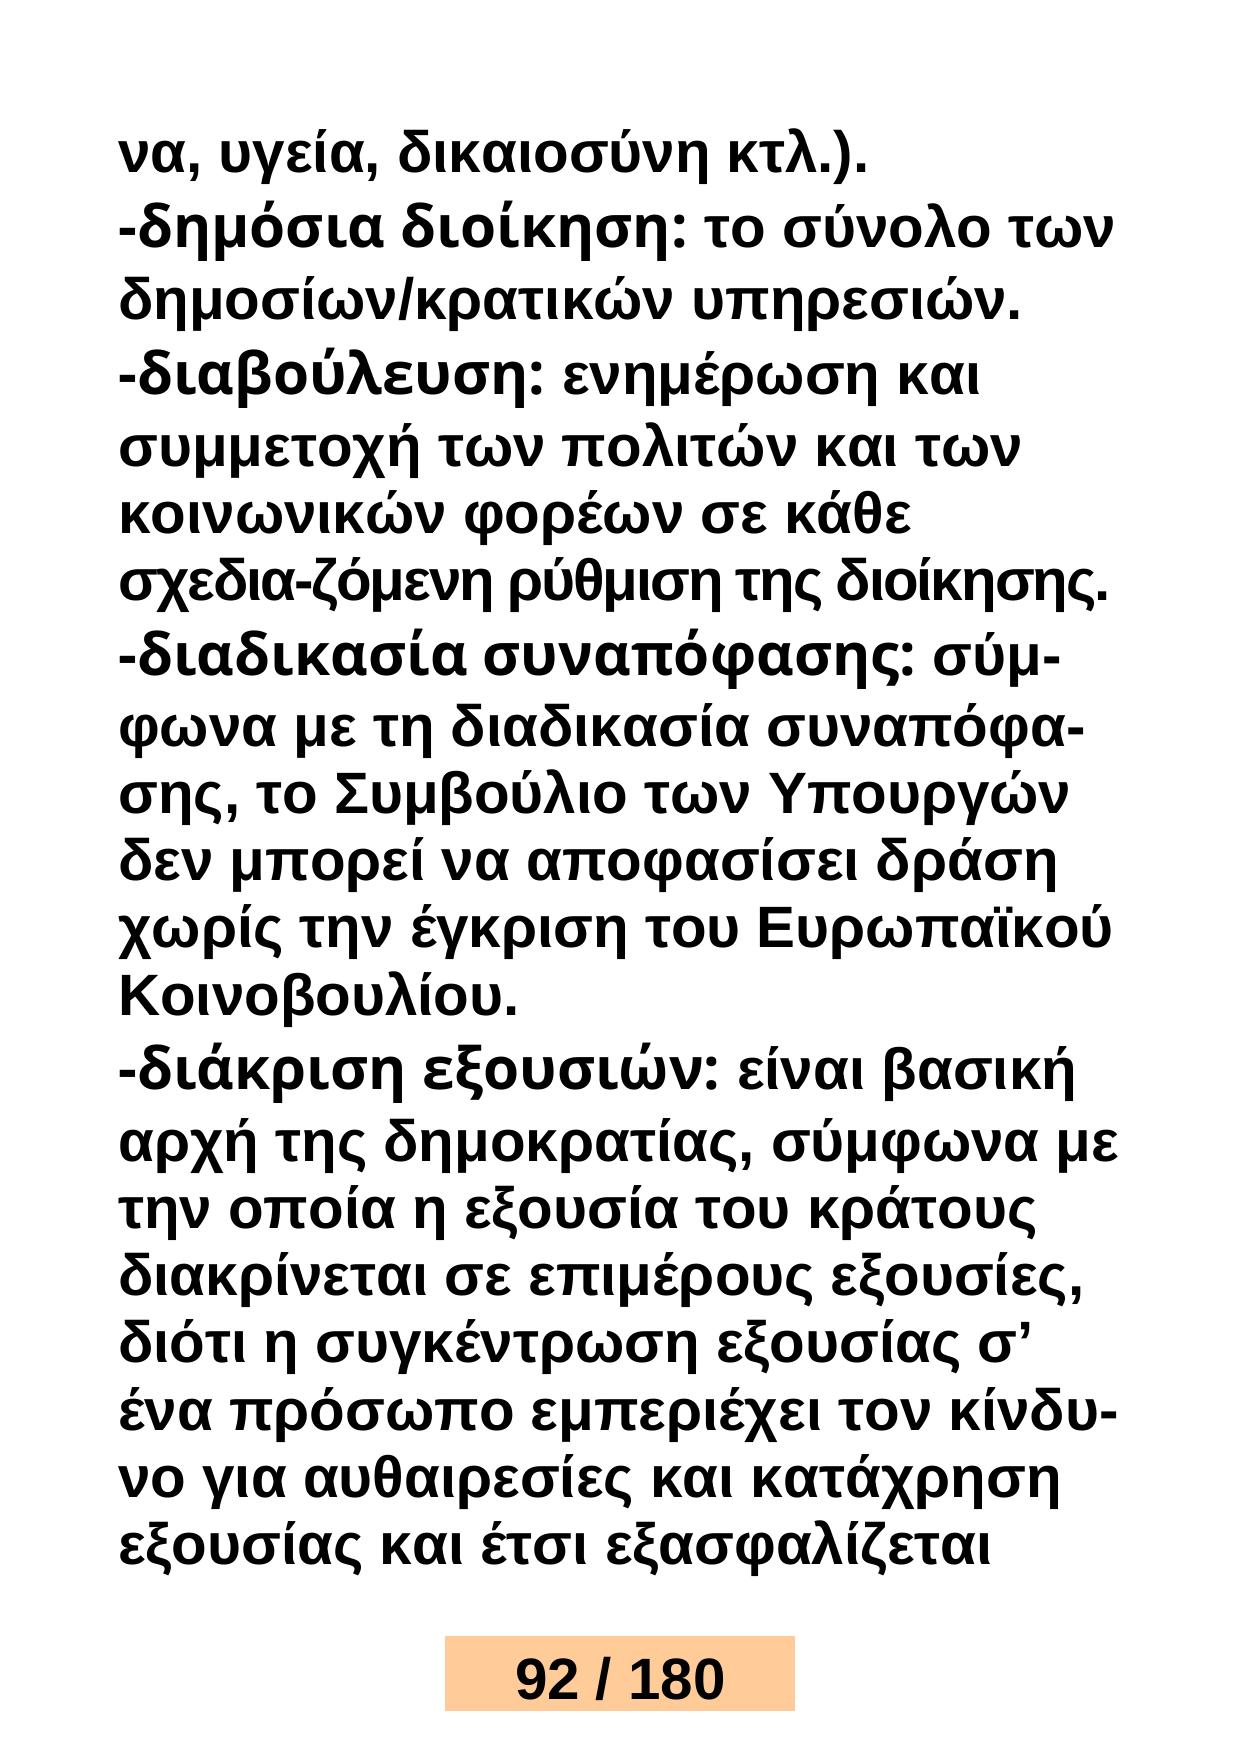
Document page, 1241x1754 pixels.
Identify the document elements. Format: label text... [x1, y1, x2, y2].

list -διαβούλευση: ενημέρωση και συμμετοχή των πολιτών και των κοινωνικών φορέων σε κάθε σχεδια-ζόμενη ρύθμιση της διοίκησης. [118, 332, 1122, 612]
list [118, 118, 1122, 185]
list -δημόσια διοίκηση: το σύνολο των δημοσίων/κρατικών υπηρεσιών. [118, 185, 1122, 332]
list -διαδικασία συναπόφασης: σύμ-φωνα με τη διαδικασία συναπόφα-σης, το Συμβούλιο των Υπουργών δεν μπορεί να αποφασίσει δράση χωρίς την έγκριση του Ευρωπαϊκού Κοινοβουλίου. [118, 612, 1122, 1027]
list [118, 1027, 1122, 1576]
